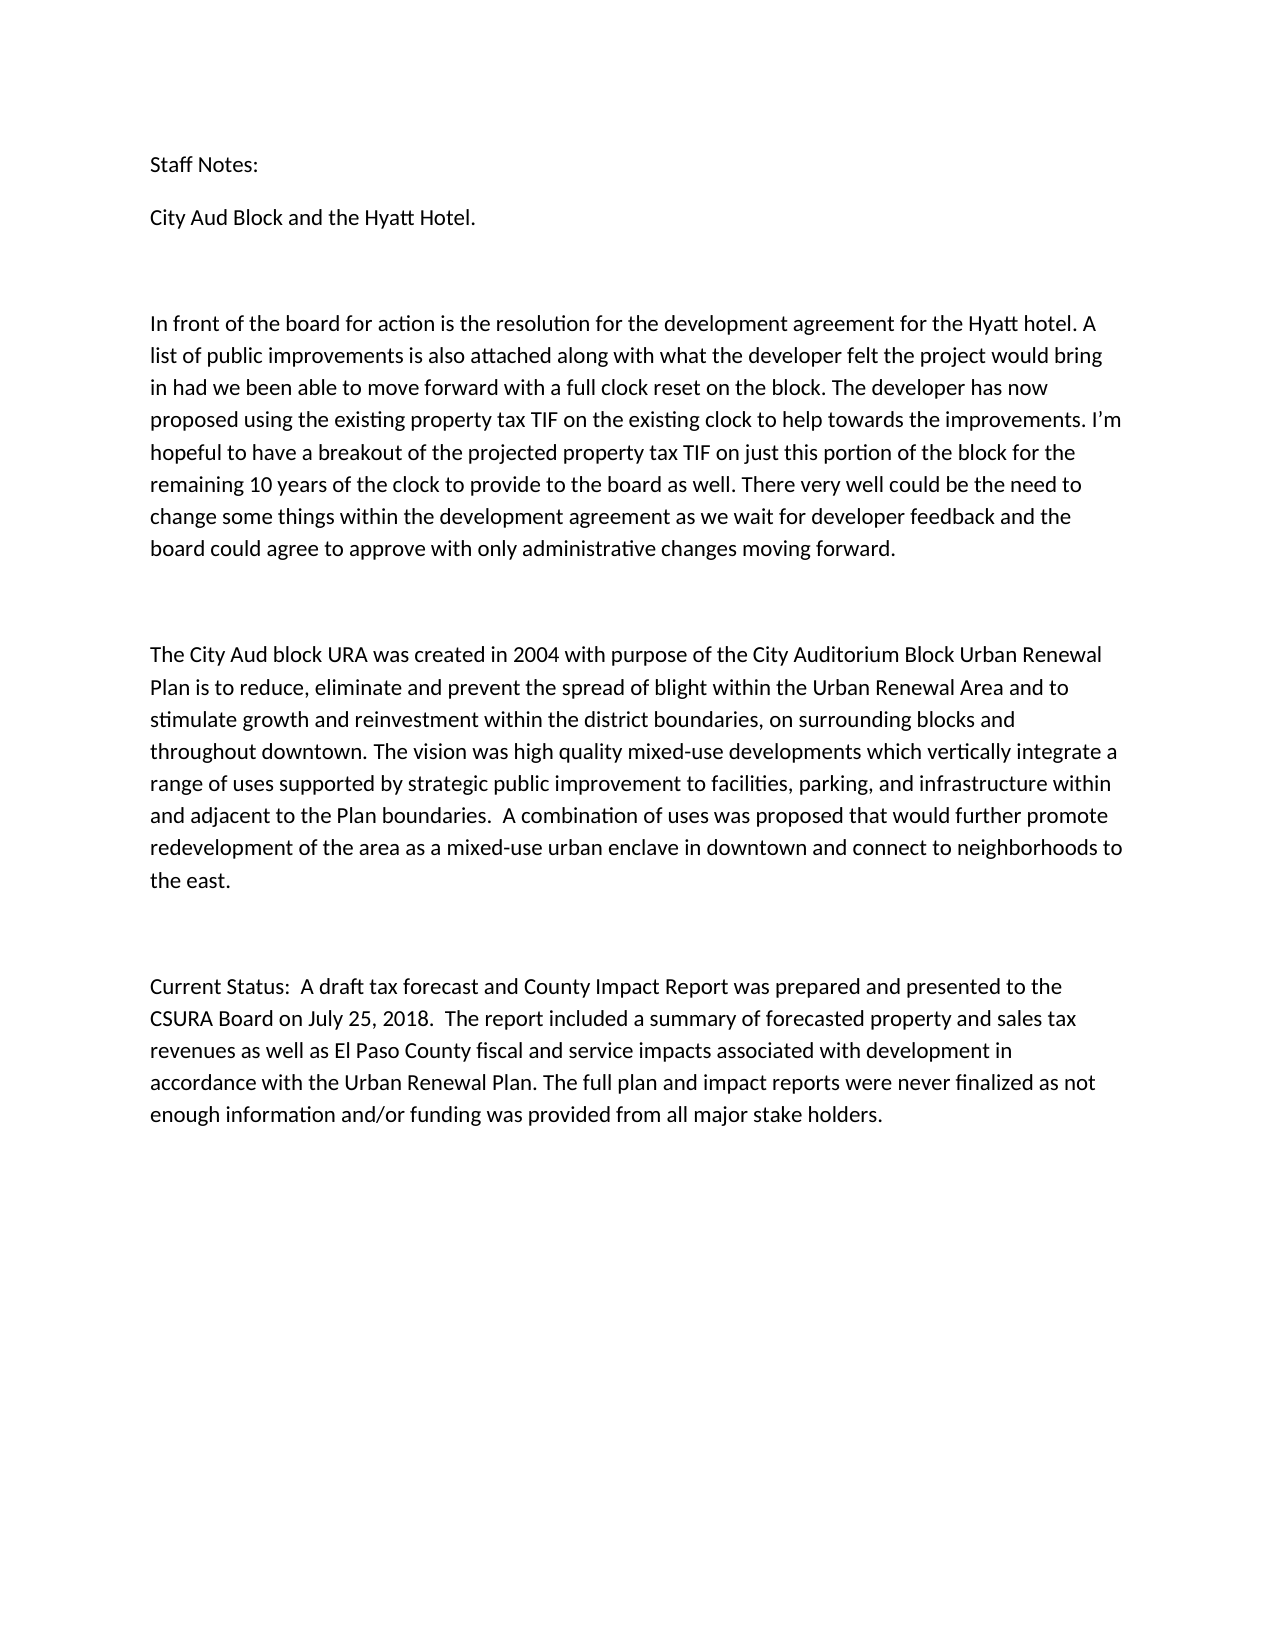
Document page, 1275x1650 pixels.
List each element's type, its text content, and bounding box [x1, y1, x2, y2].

text In front of the board for action is the resolution for the development agreement for the Hyatt hotel. A list of public improvements is also attached along with what the developer felt the project would bring in had we been able to move forward with a full clock reset on the block. The developer has now proposed using the existing property tax TIF on the existing clock to help towards the improvements. I’m hopeful to have a breakout of the projected property tax TIF on just this portion of the block for the remaining 10 years of the clock to provide to the board as well. There very well could be the need to change some things within the development agreement as we wait for developer feedback and the board could agree to approve with only administrative changes moving forward. [150, 309, 1125, 562]
text City Aud Block and the Hyatt Hotel. [150, 203, 1125, 231]
text Current Status: A draft tax forecast and County Impact Report was prepared and presented to the CSURA Board on July 25, 2018. The report included a summary of forecasted property and sales tax revenues as well as El Paso County fiscal and service impacts associated with development in accordance with the Urban Renewal Plan. The full plan and impact reports were never finalized as not enough information and/or funding was provided from all major stake holders. [150, 972, 1125, 1128]
text The City Aud block URA was created in 2004 with purpose of the City Auditorium Block Urban Renewal Plan is to reduce, eliminate and prevent the spread of blight within the Urban Renewal Area and to stimulate growth and reinvestment within the district boundaries, on surrounding blocks and throughout downtown. ​The vision was high quality mixed-use developments which vertically integrate a range of uses supported by strategic public improvement to facilities, parking, and infrastructure within and adjacent to the Plan boundaries. A combination of uses was proposed that would further promote redevelopment of the area as a mixed-use urban enclave in downtown and connect to neighborhoods to the east. [150, 640, 1125, 894]
text Staff Notes: [150, 150, 1125, 178]
